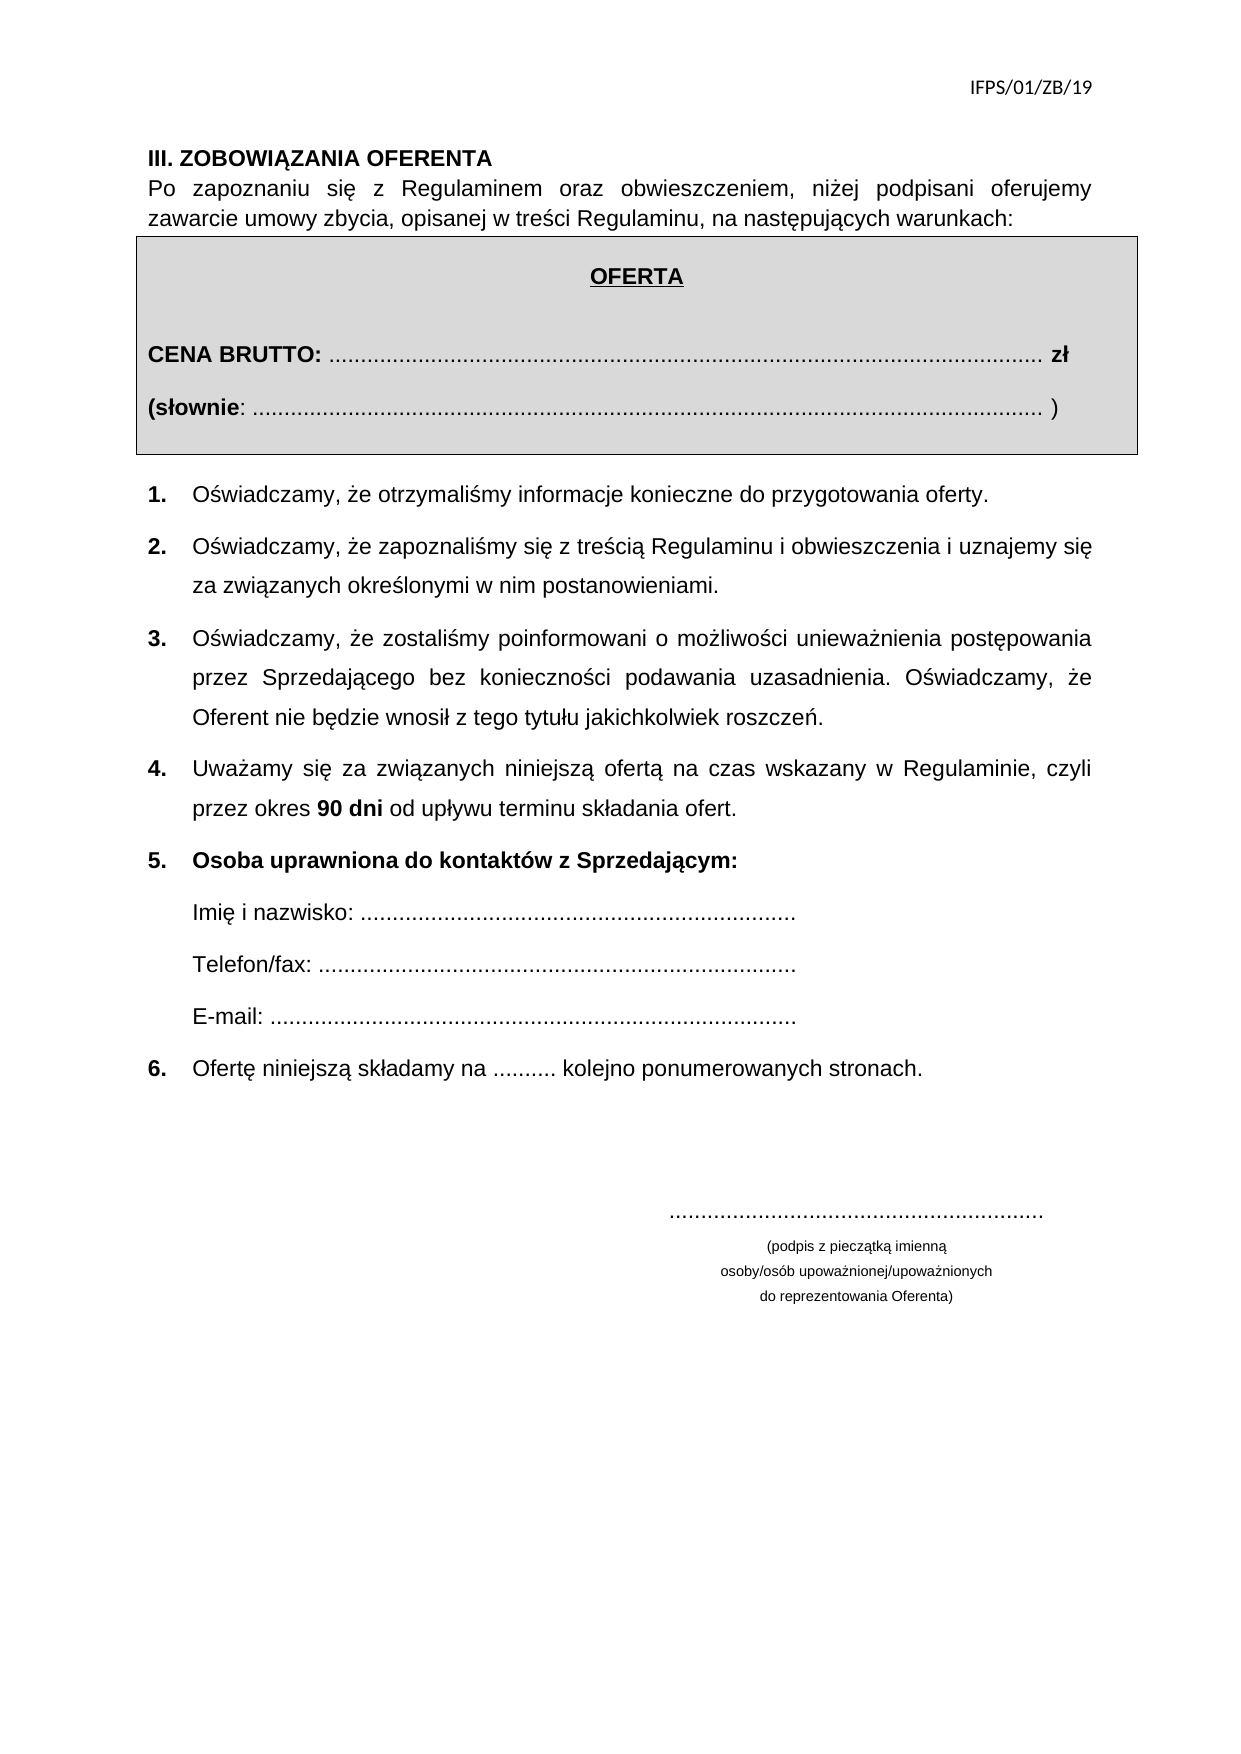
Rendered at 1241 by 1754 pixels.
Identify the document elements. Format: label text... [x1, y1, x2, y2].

text ........................................................... [148, 1197, 1092, 1223]
text E-mail: [192, 1003, 1092, 1029]
list Oświadczamy, że zapoznaliśmy się z treścią Regulaminu i obwieszczenia i uznajemy się za związanych określonymi w nim postanowieniami. [148, 533, 1092, 599]
text III. ZOBOWIĄZANIA OFERENTA [148, 145, 1092, 171]
text do reprezentowania Oferenta) [148, 1288, 1087, 1304]
list Oświadczamy, że otrzymaliśmy informacje konieczne do przygotowania oferty. [148, 481, 1092, 507]
text Imię i nazwisko: [192, 899, 1092, 925]
text Po zapoznaniu się z Regulaminem oraz obwieszczeniem, niżej podpisani oferujemy zawarcie umowy zbycia, opisanej w treści Regulaminu, na następujących warunkach: [148, 175, 1092, 232]
list Uważamy się za związanych niniejszą ofertą na czas wskazany w Regulaminie, czyli przez okres 90 dni od upływu terminu składania ofert. [148, 755, 1092, 821]
list Osoba uprawniona do kontaktów z Sprzedającym: [148, 847, 1092, 873]
text Telefon/fax: [192, 951, 1092, 977]
table_header OFERTA CENA BRUTTO: zł (słownie: ) [137, 237, 1137, 454]
text (podpis z pieczątką imienną [148, 1237, 1087, 1254]
text osoby/osób upoważnionej/upoważnionych [148, 1262, 1087, 1279]
list Ofertę niniejszą składamy na .......... kolejno ponumerowanych stronach. [148, 1055, 1092, 1081]
list Oświadczamy, że zostaliśmy poinformowani o możliwości unieważnienia postępowania przez Sprzedającego bez konieczności podawania uzasadnienia. Oświadczamy, że Oferent nie będzie wnosił z tego tytułu jakichkolwiek roszczeń. [148, 624, 1092, 730]
